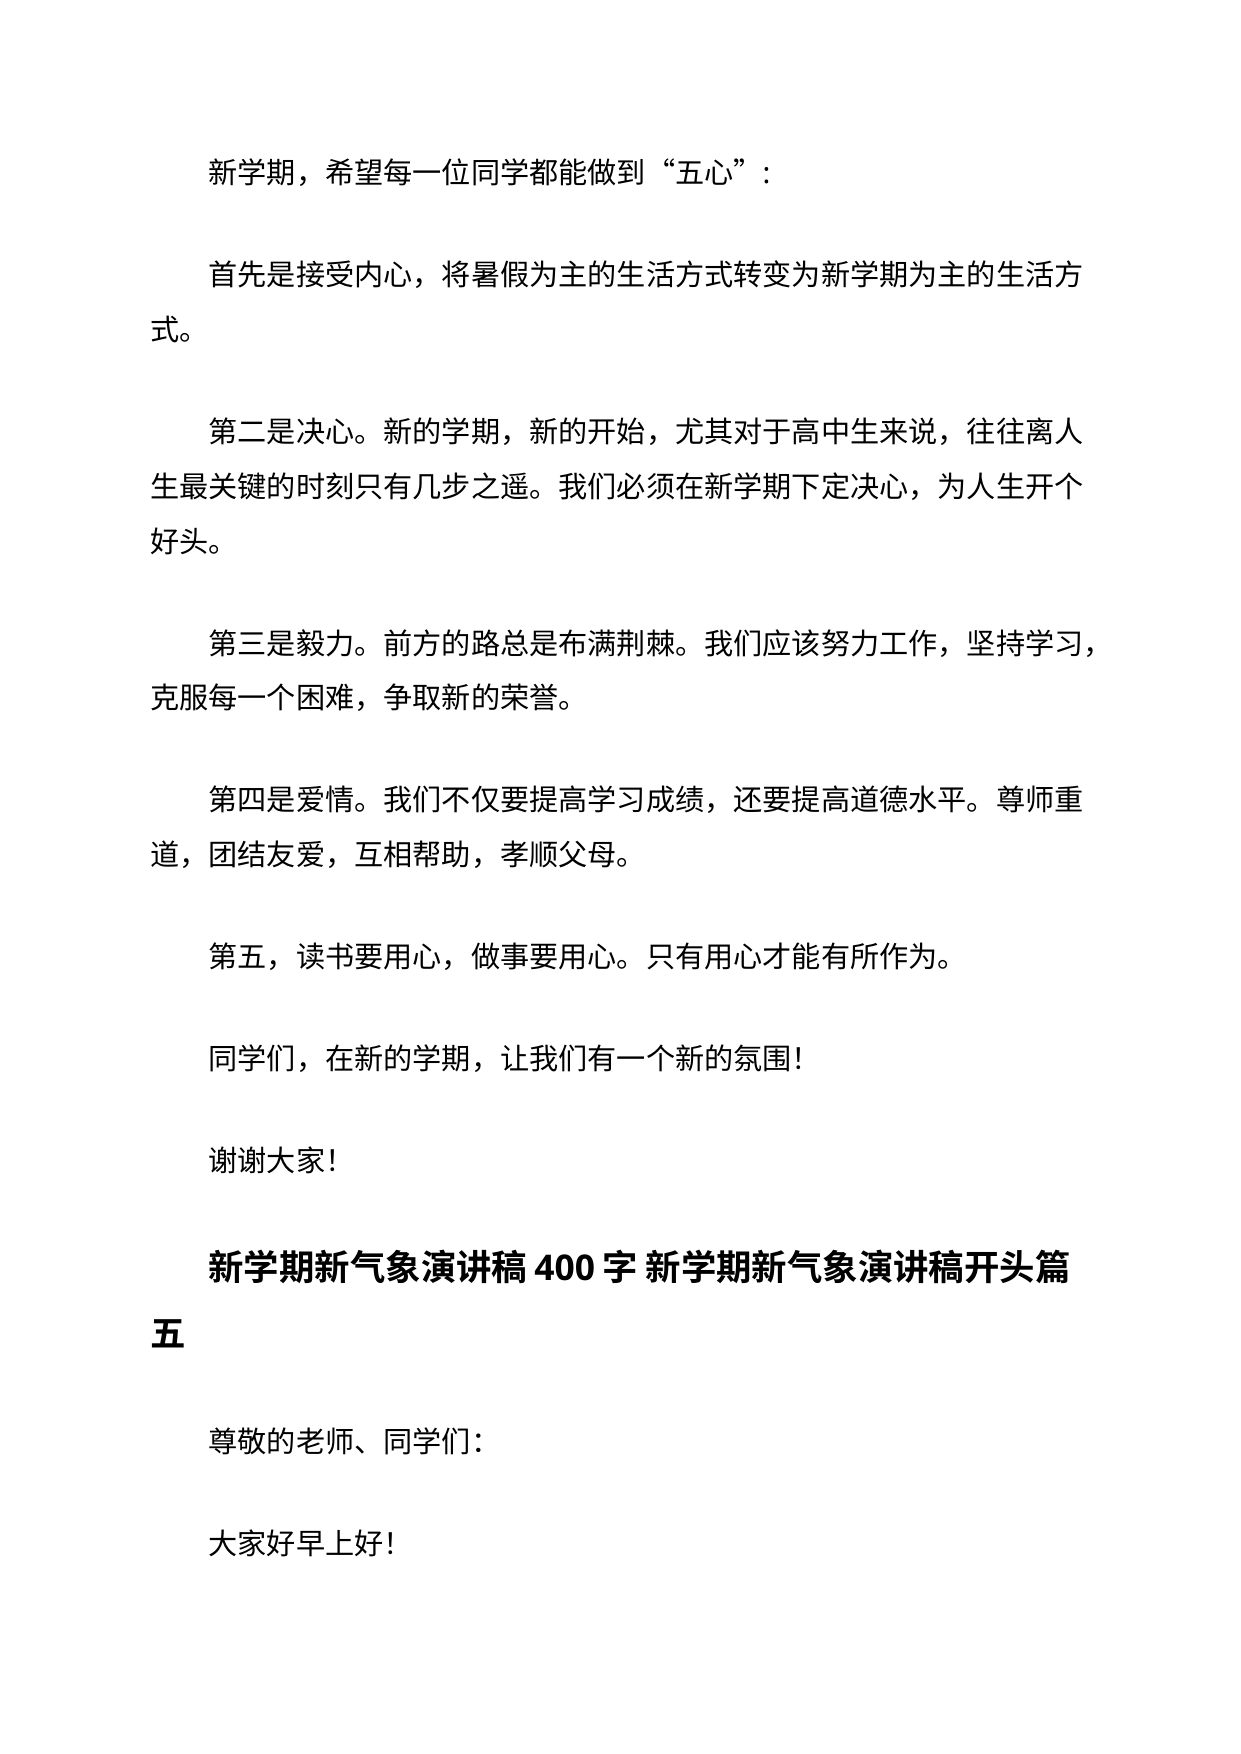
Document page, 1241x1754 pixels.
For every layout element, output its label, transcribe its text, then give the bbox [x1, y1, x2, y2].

text 大家好早上好！ [150, 1521, 1090, 1563]
text 第三是毅力。前方的路总是布满荆棘。我们应该努力工作，坚持学习，克服每一个困难，争取新的荣誉。 [150, 620, 1090, 717]
text 新学期新气象演讲稿400字 新学期新气象演讲稿开头篇五 [150, 1239, 1090, 1357]
text 尊敬的老师、同学们： [150, 1419, 1090, 1461]
text 首先是接受内心，将暑假为主的生活方式转变为新学期为主的生活方式。 [150, 252, 1090, 349]
text 第五，读书要用心，做事要用心。只有用心才能有所作为。 [150, 933, 1090, 976]
text 第二是决心。新的学期，新的开始，尤其对于高中生来说，往往离人生最关键的时刻只有几步之遥。我们必须在新学期下定决心，为人生开个好头。 [150, 409, 1090, 561]
text 第四是爱情。我们不仅要提高学习成绩，还要提高道德水平。尊师重道，团结友爱，互相帮助，孝顺父母。 [150, 777, 1090, 874]
text 同学们，在新的学期，让我们有一个新的氛围！ [150, 1035, 1090, 1078]
text 谢谢大家！ [150, 1137, 1090, 1179]
text 新学期，希望每一位同学都能做到“五心”: [150, 150, 1090, 192]
